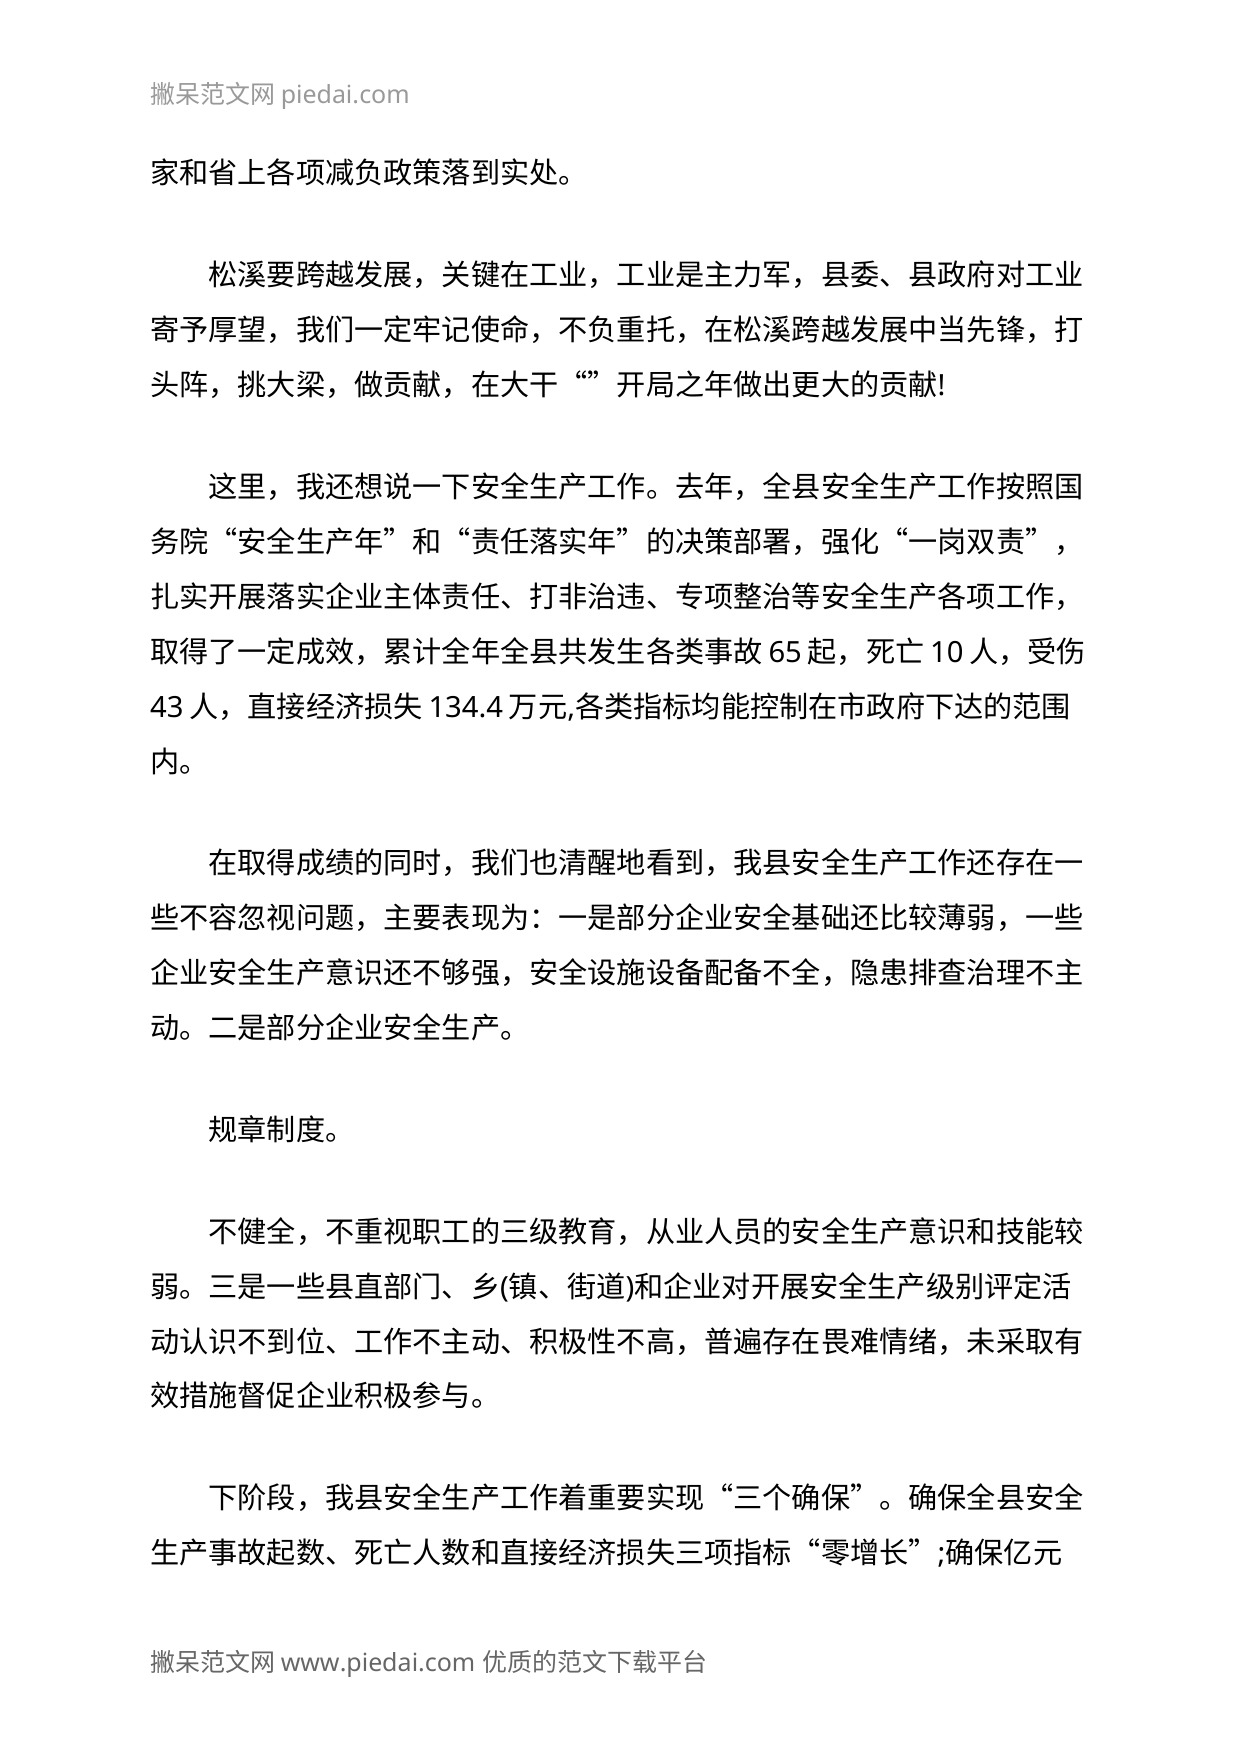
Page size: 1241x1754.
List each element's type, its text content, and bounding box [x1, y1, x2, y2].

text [150, 150, 1090, 192]
text 规章制度。 [150, 1106, 1090, 1149]
text 不健全，不重视职工的三级教育，从业人员的安全生产意识和技能较弱。三是一些县直部门、乡(镇、街道)和企业对开展安全生产级别评定活动认识不到位、工作不主动、积极性不高，普遍存在畏难情绪，未采取有效措施督促企业积极参与。 [150, 1208, 1090, 1415]
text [150, 1475, 1090, 1572]
text 在取得成绩的同时，我们也清醒地看到，我县安全生产工作还存在一些不容忽视问题，主要表现为：一是部分企业安全基础还比较薄弱，一些企业安全生产意识还不够强，安全设施设备配备不全，隐患排查治理不主动。二是部分企业安全生产。 [150, 840, 1090, 1047]
text 这里，我还想说一下安全生产工作。去年，全县安全生产工作按照国务院“安全生产年”和“责任落实年”的决策部署，强化“一岗双责”，扎实开展落实企业主体责任、打非治违、专项整治等安全生产各项工作，取得了一定成效，累计全年全县共发生各类事故65起，死亡10人，受伤43人，直接经济损失134.4万元,各类指标均能控制在市政府下达的范围内。 [150, 463, 1090, 781]
text 松溪要跨越发展，关键在工业，工业是主力军，县委、县政府对工业寄予厚望，我们一定牢记使命，不负重托，在松溪跨越发展中当先锋，打头阵，挑大梁，做贡献，在大干“”开局之年做出更大的贡献! [150, 252, 1090, 404]
